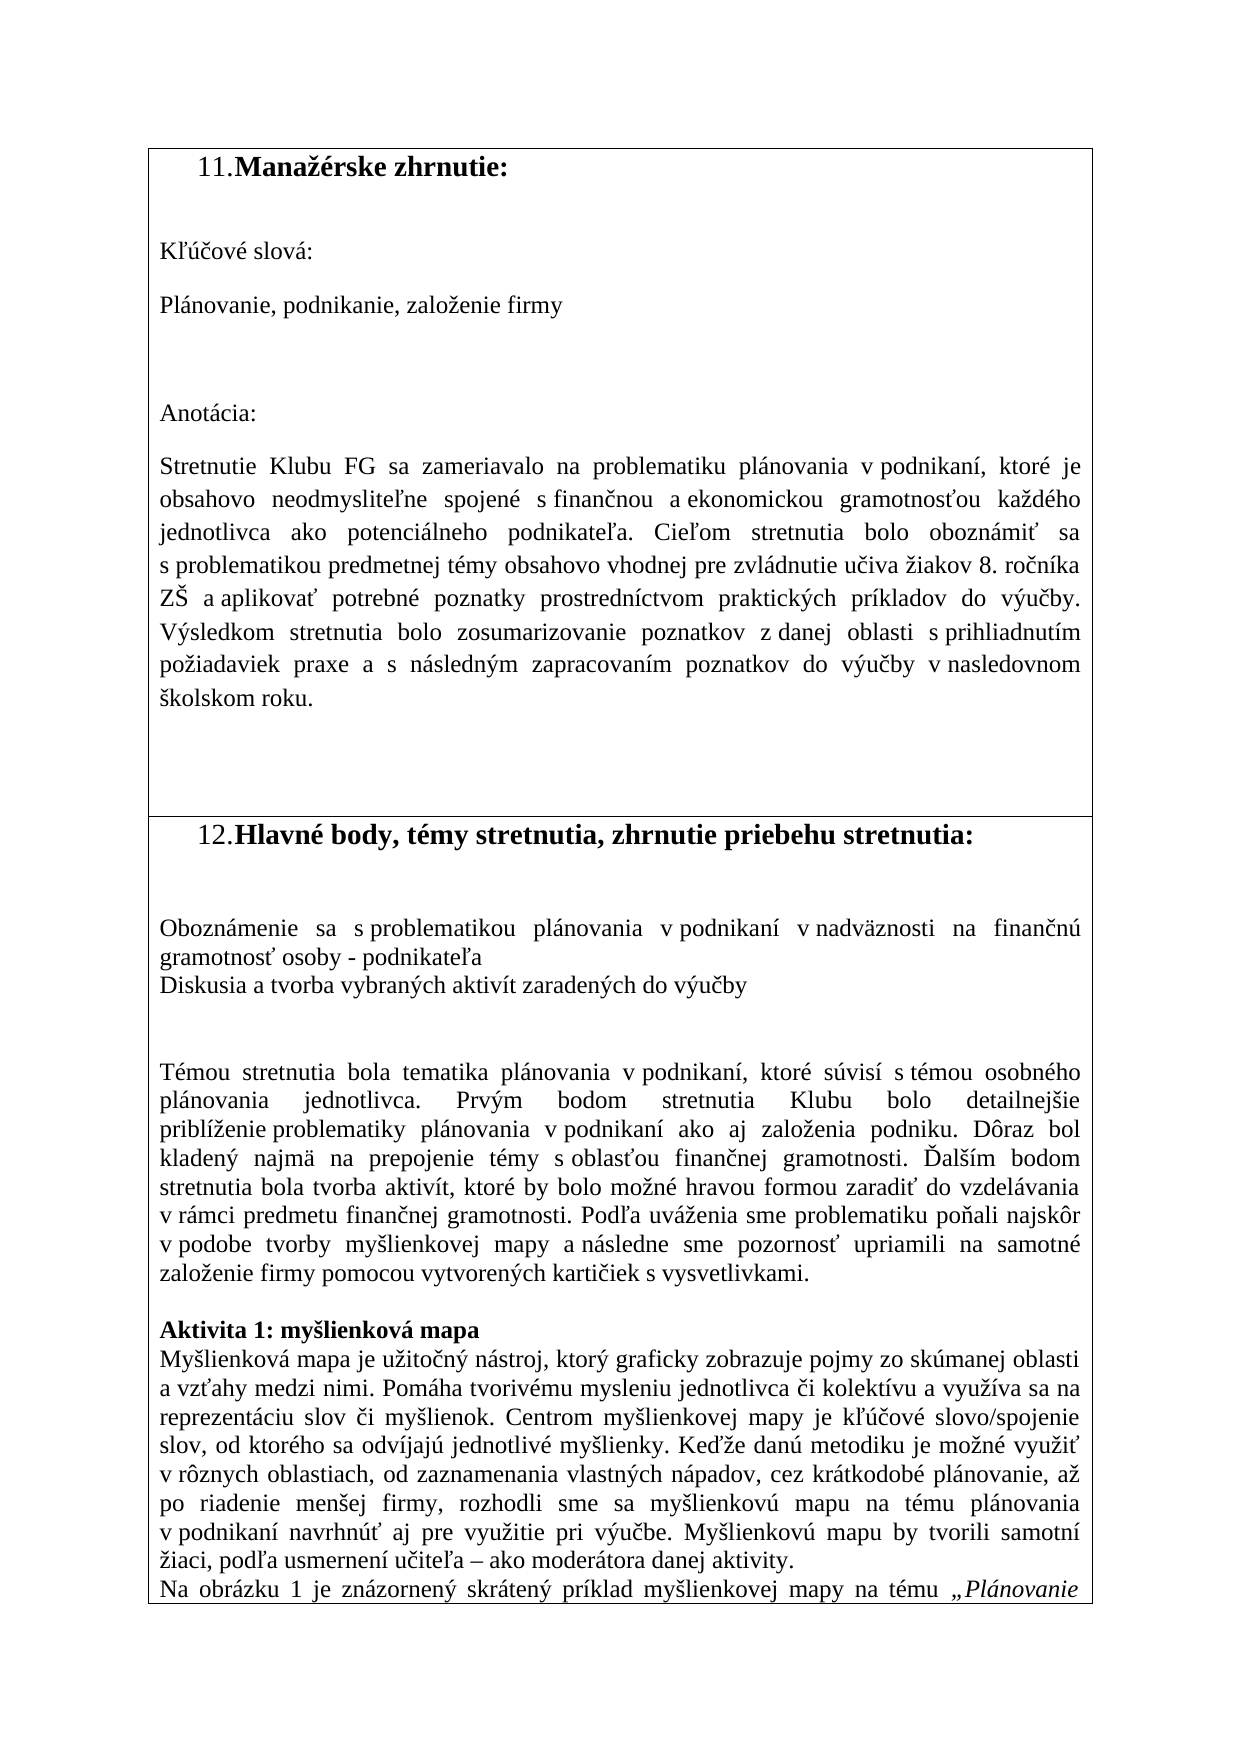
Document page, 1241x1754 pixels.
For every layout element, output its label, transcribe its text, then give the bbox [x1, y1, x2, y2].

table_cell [149, 817, 1092, 1603]
table_header Manažérske zhrnutie: Kľúčové slová: Plánovanie, podnikanie, založenie firmy Anotácia: Stretnutie Klubu FG sa zameriavalo na problematiku plánovania v podnikaní, ktoré je obsahovo neodmysliteľne spojené s finančnou a ekonomickou gramotnosťou každého jednotlivca ako potenciálneho podnikateľa. Cieľom stretnutia bolo oboznámiť sa s problematikou predmetnej témy obsahovo vhodnej pre zvládnutie učiva žiakov 8. ročníka ZŠ a aplikovať potrebné poznatky prostredníctvom praktických príkladov do výučby. Výsledkom stretnutia bolo zosumarizovanie poznatkov z danej oblasti s prihliadnutím požiadaviek praxe a s následným zapracovaním poznatkov do výučby v nasledovnom školskom roku. [149, 149, 1092, 816]
